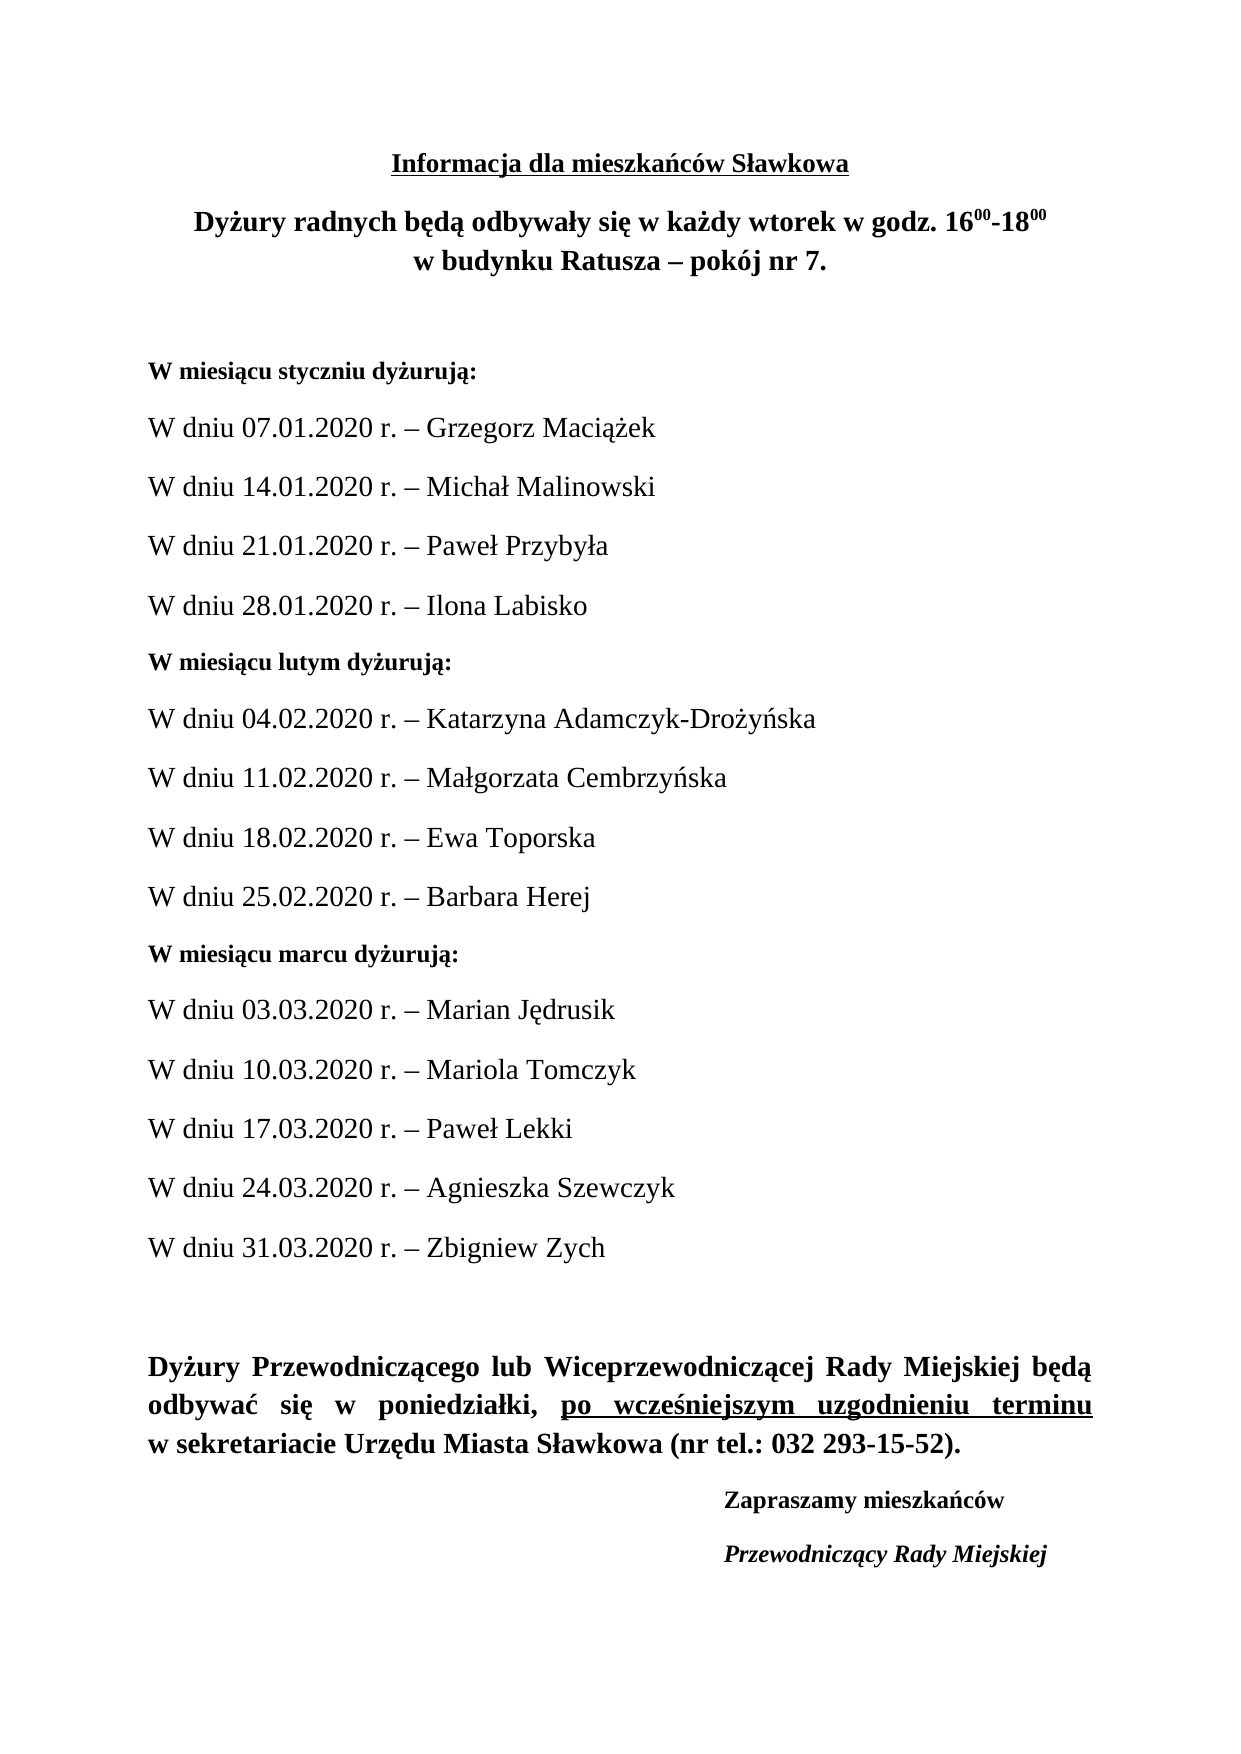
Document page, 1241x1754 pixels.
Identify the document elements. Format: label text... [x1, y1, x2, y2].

text W dniu 31.03.2020 r. – Zbigniew Zych [148, 1230, 1093, 1263]
text W miesiącu styczniu dyżurują: [148, 356, 1093, 385]
text Informacja dla mieszkańców Sławkowa [148, 148, 1093, 179]
text Dyżury Przewodniczącego lub Wiceprzewodniczącej Rady Miejskiej będą odbywać się w poniedziałki, po wcześniejszym uzgodnieniu terminu w sekretariacie Urzędu Miasta Sławkowa (nr tel.: 032 293-15-52). [148, 1349, 1093, 1459]
text Dyżury radnych będą odbywały się w każdy wtorek w godz. 1600-1800 w budynku Ratusza – pokój nr 7. [148, 204, 1093, 276]
text W dniu 10.03.2020 r. – Mariola Tomczyk [148, 1052, 1093, 1085]
text W dniu 14.01.2020 r. – Michał Malinowski [148, 469, 1093, 503]
text W dniu 03.03.2020 r. – Marian Jędrusik [148, 992, 1093, 1026]
text W dniu 24.03.2020 r. – Agnieszka Szewczyk [148, 1171, 1093, 1204]
text W dniu 11.02.2020 r. – Małgorzata Cembrzyńska [148, 761, 1093, 794]
text W dniu 18.02.2020 r. – Ewa Toporska [148, 820, 1093, 853]
text W dniu 25.02.2020 r. – Barbara Herej [148, 879, 1093, 913]
text Przewodniczący Rady Miejskiej [148, 1539, 1093, 1568]
text W dniu 04.02.2020 r. – Katarzyna Adamczyk-Drożyńska [148, 701, 1093, 735]
text W miesiącu marcu dyżurują: [148, 939, 1093, 967]
text W dniu 17.03.2020 r. – Paweł Lekki [148, 1111, 1093, 1145]
text W dniu 28.01.2020 r. – Ilona Labisko [148, 588, 1093, 621]
text Zapraszamy mieszkańców [148, 1485, 1093, 1514]
text W miesiącu lutym dyżurują: [148, 647, 1093, 676]
text W dniu 21.01.2020 r. – Paweł Przybyła [148, 528, 1093, 562]
text W dniu 07.01.2020 r. – Grzegorz Maciążek [148, 410, 1093, 443]
